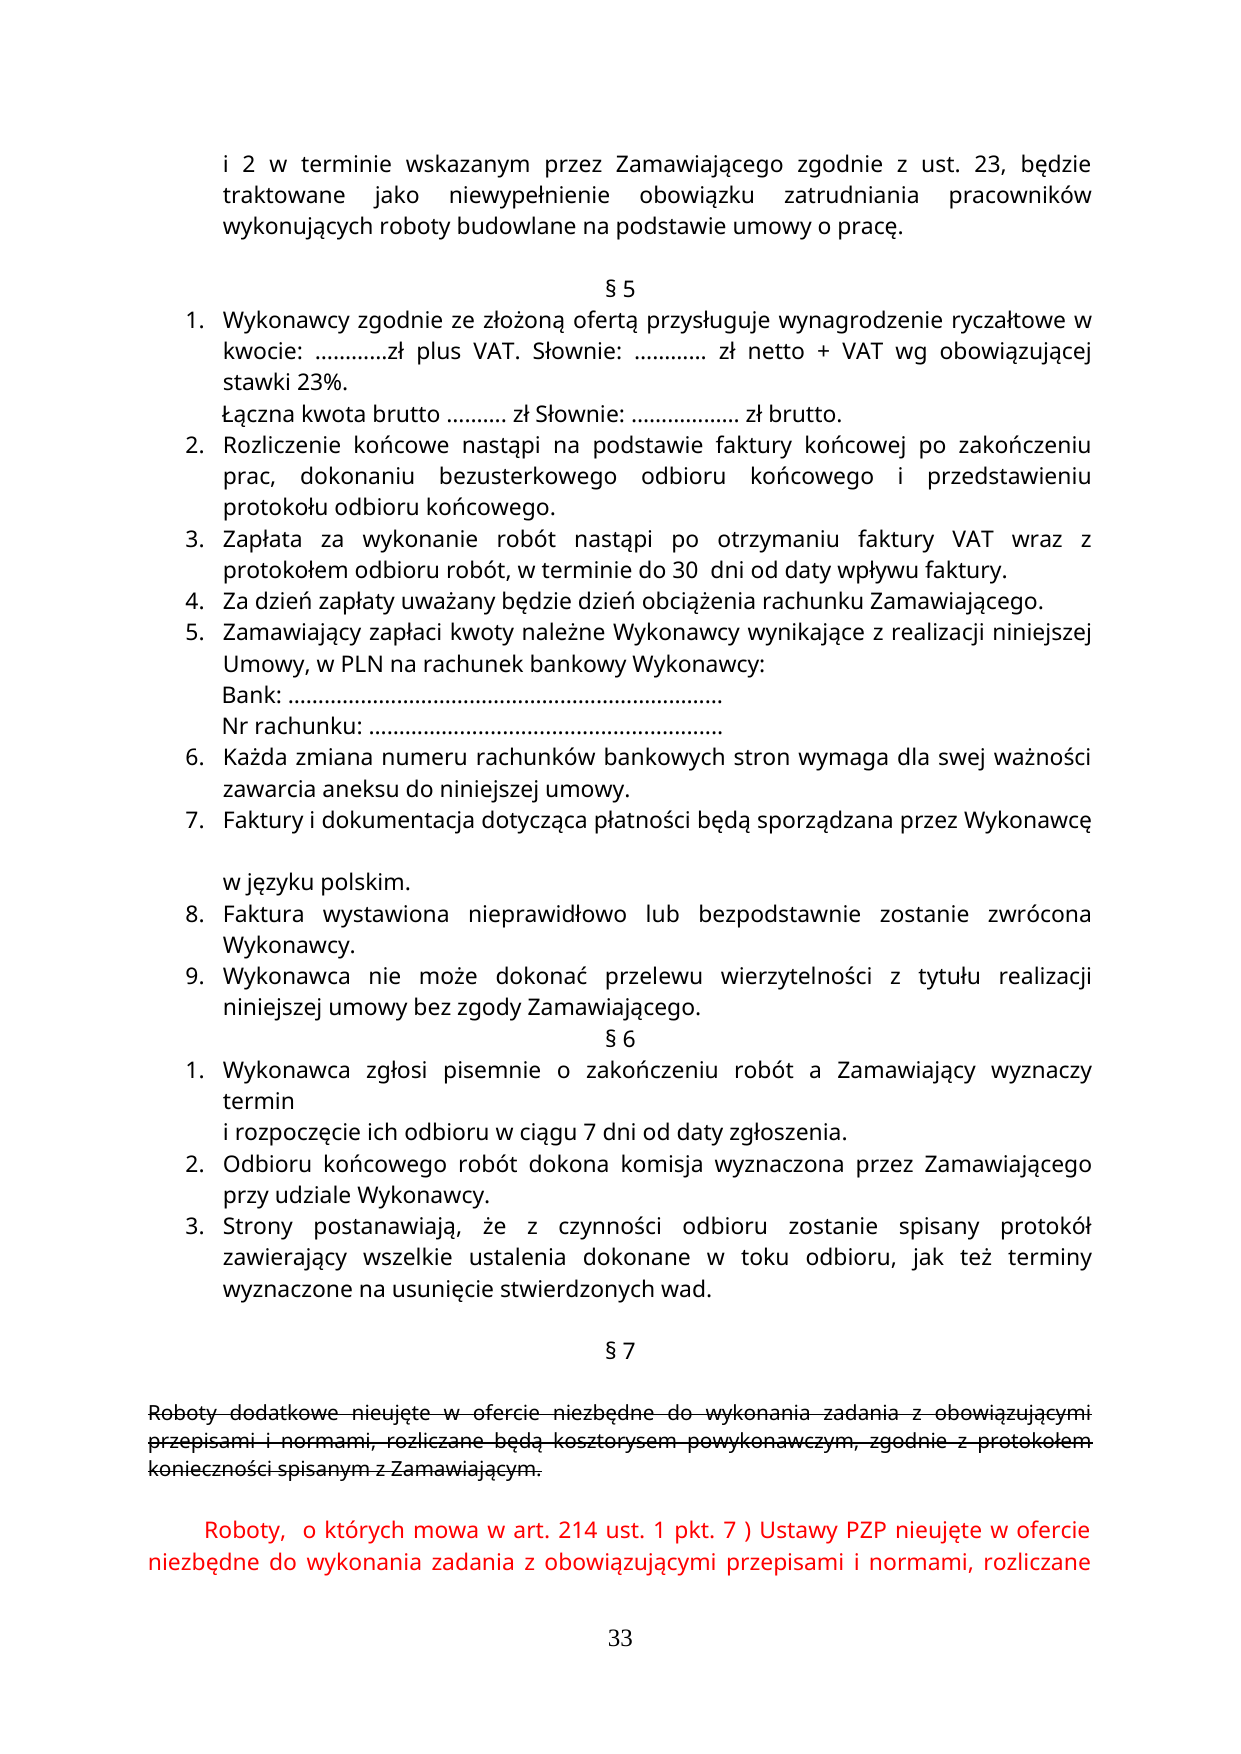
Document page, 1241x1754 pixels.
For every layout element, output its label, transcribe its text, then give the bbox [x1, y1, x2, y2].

list Wykonawca zgłosi pisemnie o zakończeniu robót a Zamawiający wyznaczy termin i rozpoczęcie ich odbioru w ciągu 7 dni od daty zgłoszenia. [185, 1054, 1093, 1148]
list Faktury i dokumentacja dotycząca płatności będą sporządzana przez Wykonawcę w języku polskim. [185, 804, 1093, 898]
list Rozliczenie końcowe nastąpi na podstawie faktury końcowej po zakończeniu prac, dokonaniu bezusterkowego odbioru końcowego i przedstawieniu protokołu odbioru końcowego. [185, 429, 1093, 523]
text Łączna kwota brutto ………. zł Słownie: ……………… zł brutto. [148, 398, 1093, 429]
text § 5 [148, 273, 1093, 304]
list Każda zmiana numeru rachunków bankowych stron wymaga dla swej ważności zawarcia aneksu do niniejszej umowy. [185, 741, 1093, 804]
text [148, 1514, 1093, 1577]
text Roboty dodatkowe nieujęte w ofercie niezbędne do wykonania zadania z obowiązującymi przepisami i normami, rozliczane będą kosztorysem powykonawczym, zgodnie z protokołem konieczności spisanym z Zamawiającym. [148, 1444, 1093, 1483]
list Zamawiający zapłaci kwoty należne Wykonawcy wynikające z realizacji niniejszej Umowy, w PLN na rachunek bankowy Wykonawcy: [185, 616, 1093, 679]
list Strony postanawiają, że z czynności odbioru zostanie spisany protokół zawierający wszelkie ustalenia dokonane w toku odbioru, jak też terminy wyznaczone na usunięcie stwierdzonych wad. [185, 1210, 1093, 1304]
text Roboty dodatkowe nieujęte w ofercie niezbędne do wykonania zadania z obowiązującymi przepisami i normami, rozliczane będą kosztorysem powykonawczym, zgodnie z protokołem konieczności spisanym z Zamawiającym. [148, 1398, 1093, 1442]
list Zapłata za wykonanie robót nastąpi po otrzymaniu faktury VAT wraz z protokołem odbioru robót, w terminie do 30 dni od daty wpływu faktury. [185, 523, 1093, 585]
text Bank: ……………………………………………………………… [148, 679, 1093, 710]
text § 7 [148, 1335, 1093, 1366]
list Wykonawcy zgodnie ze złożoną ofertą przysługuje wynagrodzenie ryczałtowe w kwocie: …………zł plus VAT. Słownie: ………… zł netto + VAT wg obowiązującej stawki 23%. [185, 304, 1093, 398]
list Odbioru końcowego robót dokona komisja wyznaczona przez Zamawiającego przy udziale Wykonawcy. [185, 1148, 1093, 1210]
text Nr rachunku: ……………........................................... [148, 710, 1093, 741]
list Za dzień zapłaty uważany będzie dzień obciążenia rachunku Zamawiającego. [185, 585, 1093, 616]
text § 6 [148, 1023, 1093, 1054]
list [185, 148, 1093, 241]
list Faktura wystawiona nieprawidłowo lub bezpodstawnie zostanie zwrócona Wykonawcy. [185, 898, 1093, 960]
list Wykonawca nie może dokonać przelewu wierzytelności z tytułu realizacji niniejszej umowy bez zgody Zamawiającego. [185, 960, 1093, 1023]
